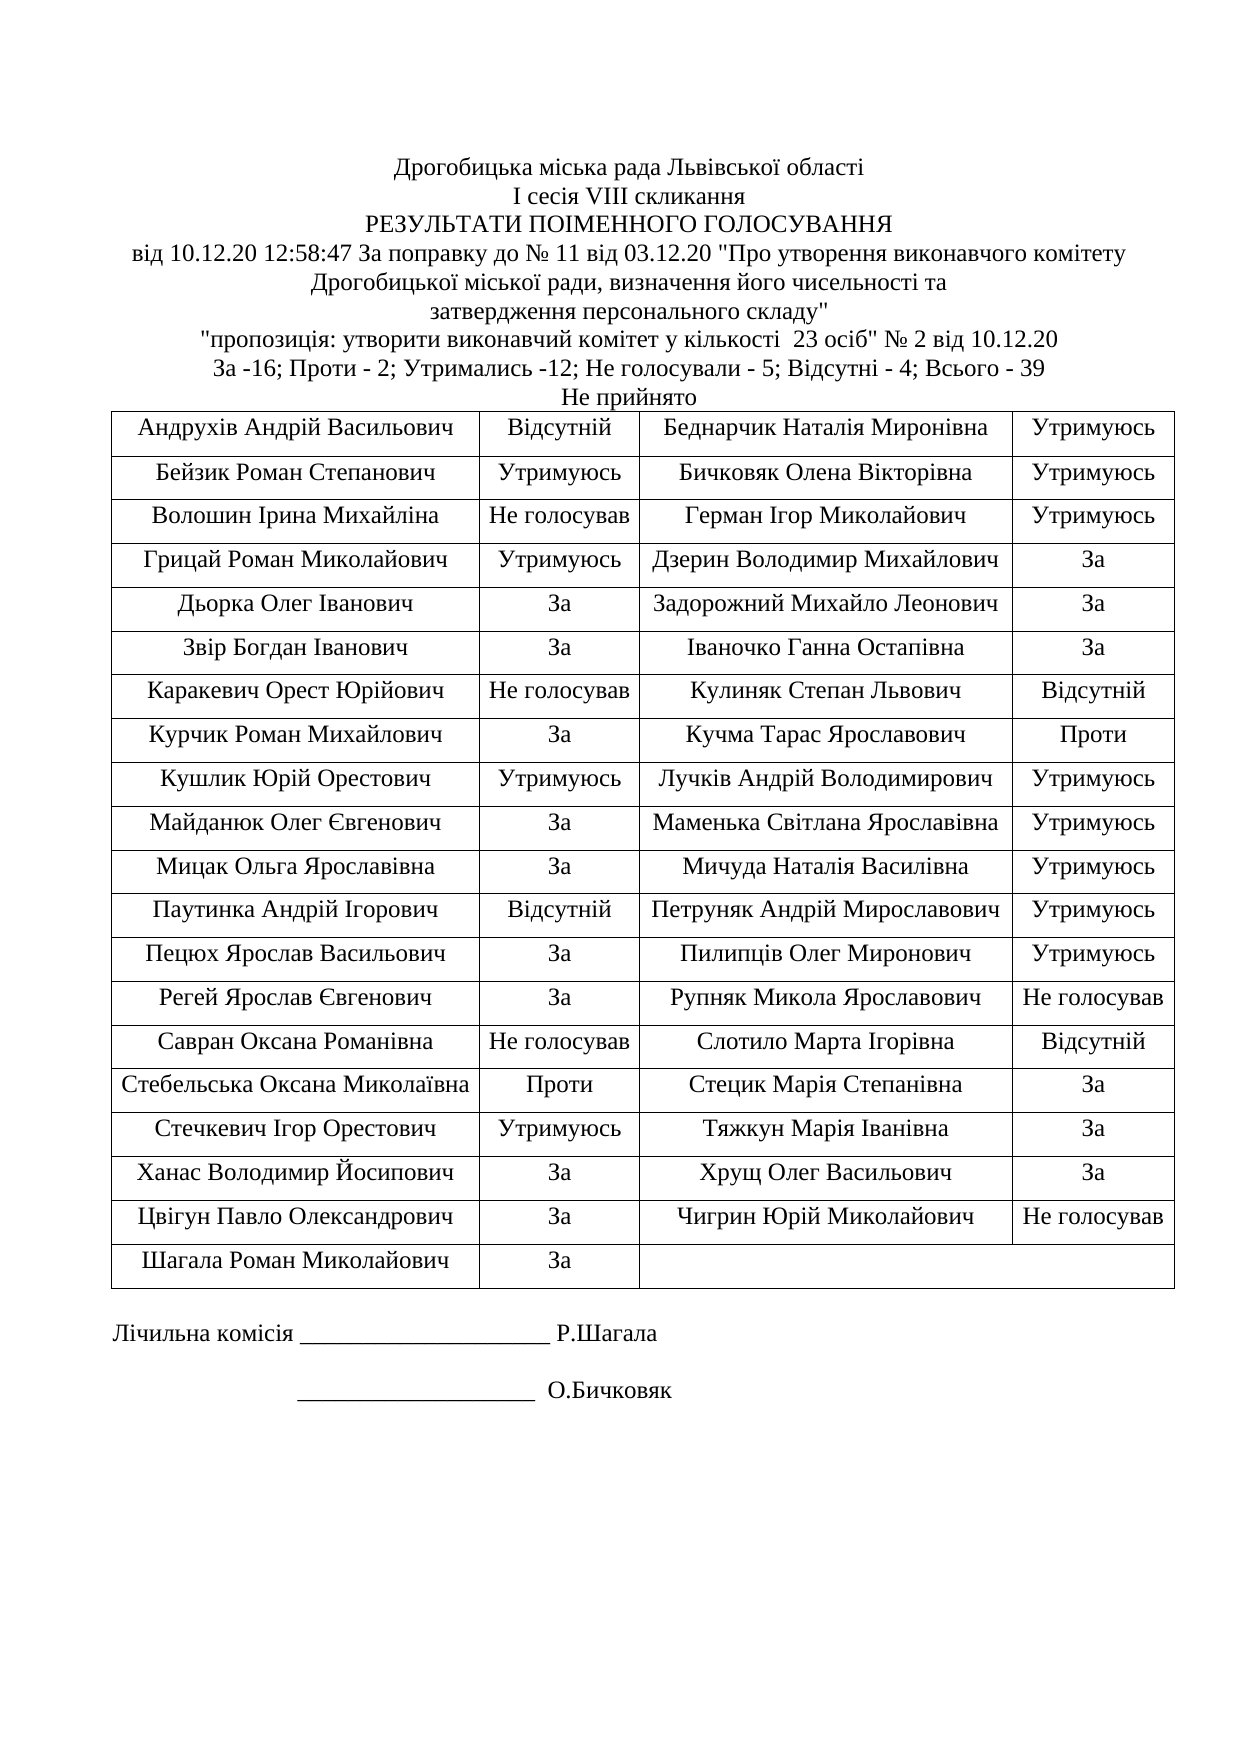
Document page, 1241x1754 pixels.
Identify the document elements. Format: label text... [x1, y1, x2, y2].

table_cell За [480, 982, 639, 1025]
table_cell Дзерин Володимир Михайлович [640, 544, 1012, 587]
table_cell Герман Ігор Миколайович [640, 500, 1012, 543]
text від 10.12.20 12:58:47 За поправку до № 11 від 03.12.20 "Про утворення виконавчого комітету Дрогобицької міської ради, визначення його чисельності та [112, 238, 1146, 296]
table_cell Утримуюсь [1013, 894, 1174, 937]
table_cell За [1013, 632, 1174, 674]
table_cell Лучків Андрій Володимирович [640, 763, 1012, 806]
table_cell Не голосував [480, 1026, 639, 1068]
table_cell Відсутній [480, 894, 639, 937]
table_cell Ханас Володимир Йосипович [112, 1157, 479, 1200]
table_cell Не голосував [480, 500, 639, 543]
table_cell Стецик Марія Степанівна [640, 1069, 1012, 1112]
table_cell Стебельська Оксана Миколаївна [112, 1069, 479, 1112]
table_cell Іваночко Ганна Остапівна [640, 632, 1012, 674]
table_cell За [1013, 544, 1174, 587]
table_cell Мичуда Наталія Василівна [640, 851, 1012, 893]
table_cell Пилипців Олег Миронович [640, 938, 1012, 981]
table_cell Слотило Марта Ігорівна [640, 1026, 1012, 1068]
table_cell Бичковяк Олена Вікторівна [640, 457, 1012, 499]
table_cell Утримуюсь [1013, 938, 1174, 981]
table_cell Утримуюсь [1013, 851, 1174, 893]
table_header Беднарчик Наталія Миронівна [640, 412, 1012, 456]
table_cell За [1013, 1113, 1174, 1156]
table_cell Рупняк Микола Ярославович [640, 982, 1012, 1025]
table_cell Пецюх Ярослав Васильович [112, 938, 479, 981]
table_cell За [480, 632, 639, 674]
table_cell Проти [1013, 719, 1174, 762]
table_cell Утримуюсь [480, 763, 639, 806]
table_cell За [480, 1245, 639, 1288]
table_cell Дьорка Олег Іванович [112, 588, 479, 631]
table_cell Чигрин Юрій Миколайович [640, 1201, 1012, 1244]
table_cell Шагала Роман Миколайович [112, 1245, 479, 1288]
table_cell Утримуюсь [1013, 457, 1174, 499]
table_cell Утримуюсь [480, 1113, 639, 1156]
table_cell За [480, 938, 639, 981]
text ___________________ О.Бичковяк [112, 1375, 1146, 1404]
table_cell Кушлик Юрій Орестович [112, 763, 479, 806]
text Не прийнято [112, 382, 1146, 411]
text За -16; Проти - 2; Утримались -12; Не голосували - 5; Відсутні - 4; Всього - 39 [112, 353, 1146, 382]
table_cell За [480, 807, 639, 850]
table_cell Стечкевич Ігор Орестович [112, 1113, 479, 1156]
table_cell За [480, 588, 639, 631]
table_cell За [1013, 1157, 1174, 1200]
table_cell Не голосував [1013, 982, 1174, 1025]
table_cell Утримуюсь [1013, 763, 1174, 806]
text РЕЗУЛЬТАТИ ПОІМЕННОГО ГОЛОСУВАННЯ [112, 209, 1146, 238]
table_cell За [1013, 588, 1174, 631]
table_cell Грицай Роман Миколайович [112, 544, 479, 587]
table_cell За [1013, 1069, 1174, 1112]
table_cell Кучма Тарас Ярославович [640, 719, 1012, 762]
table_cell Відсутній [1013, 675, 1174, 718]
table_cell Савран Оксана Романівна [112, 1026, 479, 1068]
table_cell Хрущ Олег Васильович [640, 1157, 1012, 1200]
table_cell Петруняк Андрій Мирославович [640, 894, 1012, 937]
table_header Андрухів Андрій Васильович [112, 412, 479, 456]
table_cell Цвігун Павло Олександрович [112, 1201, 479, 1244]
table_cell Кулиняк Степан Львович [640, 675, 1012, 718]
text затвердження персонального складу" [112, 296, 1146, 324]
table_cell Відсутній [1013, 1026, 1174, 1068]
table_cell Не голосував [480, 675, 639, 718]
table_cell За [480, 719, 639, 762]
text І сесія VIII скликання [112, 181, 1146, 209]
table_cell Не голосував [1013, 1201, 1174, 1244]
table_cell [640, 1245, 1174, 1288]
text "пропозиція: утворити виконавчий комітет у кількості 23 осіб" № 2 від 10.12.20 [112, 324, 1146, 353]
table_cell За [480, 1157, 639, 1200]
table_cell Утримуюсь [1013, 500, 1174, 543]
table_cell Майданюк Олег Євгенович [112, 807, 479, 850]
table_cell Тяжкун Марія Іванівна [640, 1113, 1012, 1156]
table_cell Задорожний Михайло Леонович [640, 588, 1012, 631]
table_cell Звір Богдан Іванович [112, 632, 479, 674]
table_cell Маменька Світлана Ярославівна [640, 807, 1012, 850]
table_cell Волошин Ірина Михайліна [112, 500, 479, 543]
text Лічильна комісія ____________________ Р.Шагала [112, 1318, 1146, 1347]
table_cell Регей Ярослав Євгенович [112, 982, 479, 1025]
table_cell Каракевич Орест Юрійович [112, 675, 479, 718]
table_cell Бейзик Роман Степанович [112, 457, 479, 499]
table_cell За [480, 851, 639, 893]
table_cell Утримуюсь [480, 457, 639, 499]
table_cell Паутинка Андрій Ігорович [112, 894, 479, 937]
table_cell За [480, 1201, 639, 1244]
table_cell Курчик Роман Михайлович [112, 719, 479, 762]
text Дрогобицька міська рада Львівської області [112, 152, 1146, 181]
table_cell Мицак Ольга Ярославівна [112, 851, 479, 893]
table_cell Утримуюсь [1013, 807, 1174, 850]
table_header Утримуюсь [1013, 412, 1174, 456]
table_header Відсутній [480, 412, 639, 456]
table_cell Утримуюсь [480, 544, 639, 587]
table_cell Проти [480, 1069, 639, 1112]
